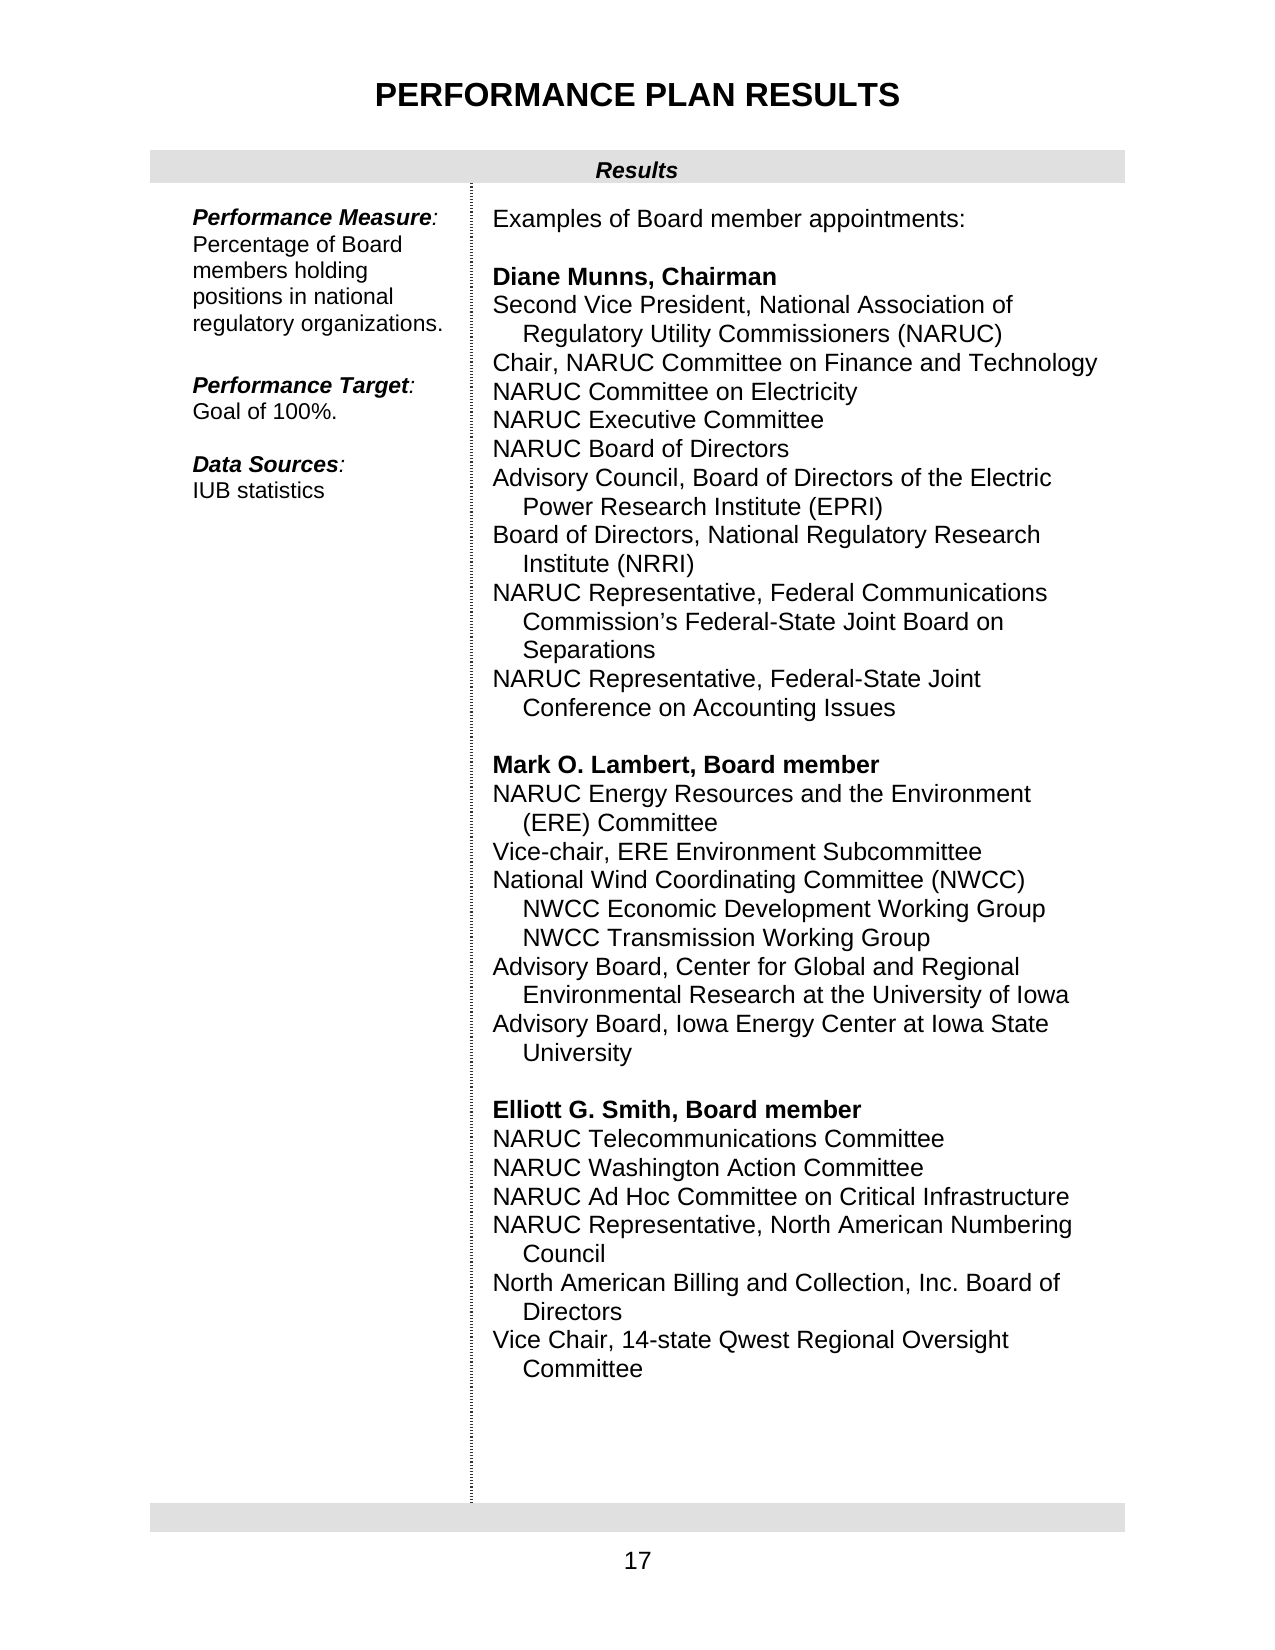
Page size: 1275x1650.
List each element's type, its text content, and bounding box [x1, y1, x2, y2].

table_cell [150, 1503, 1125, 1532]
table_header Results [150, 183, 1125, 1503]
